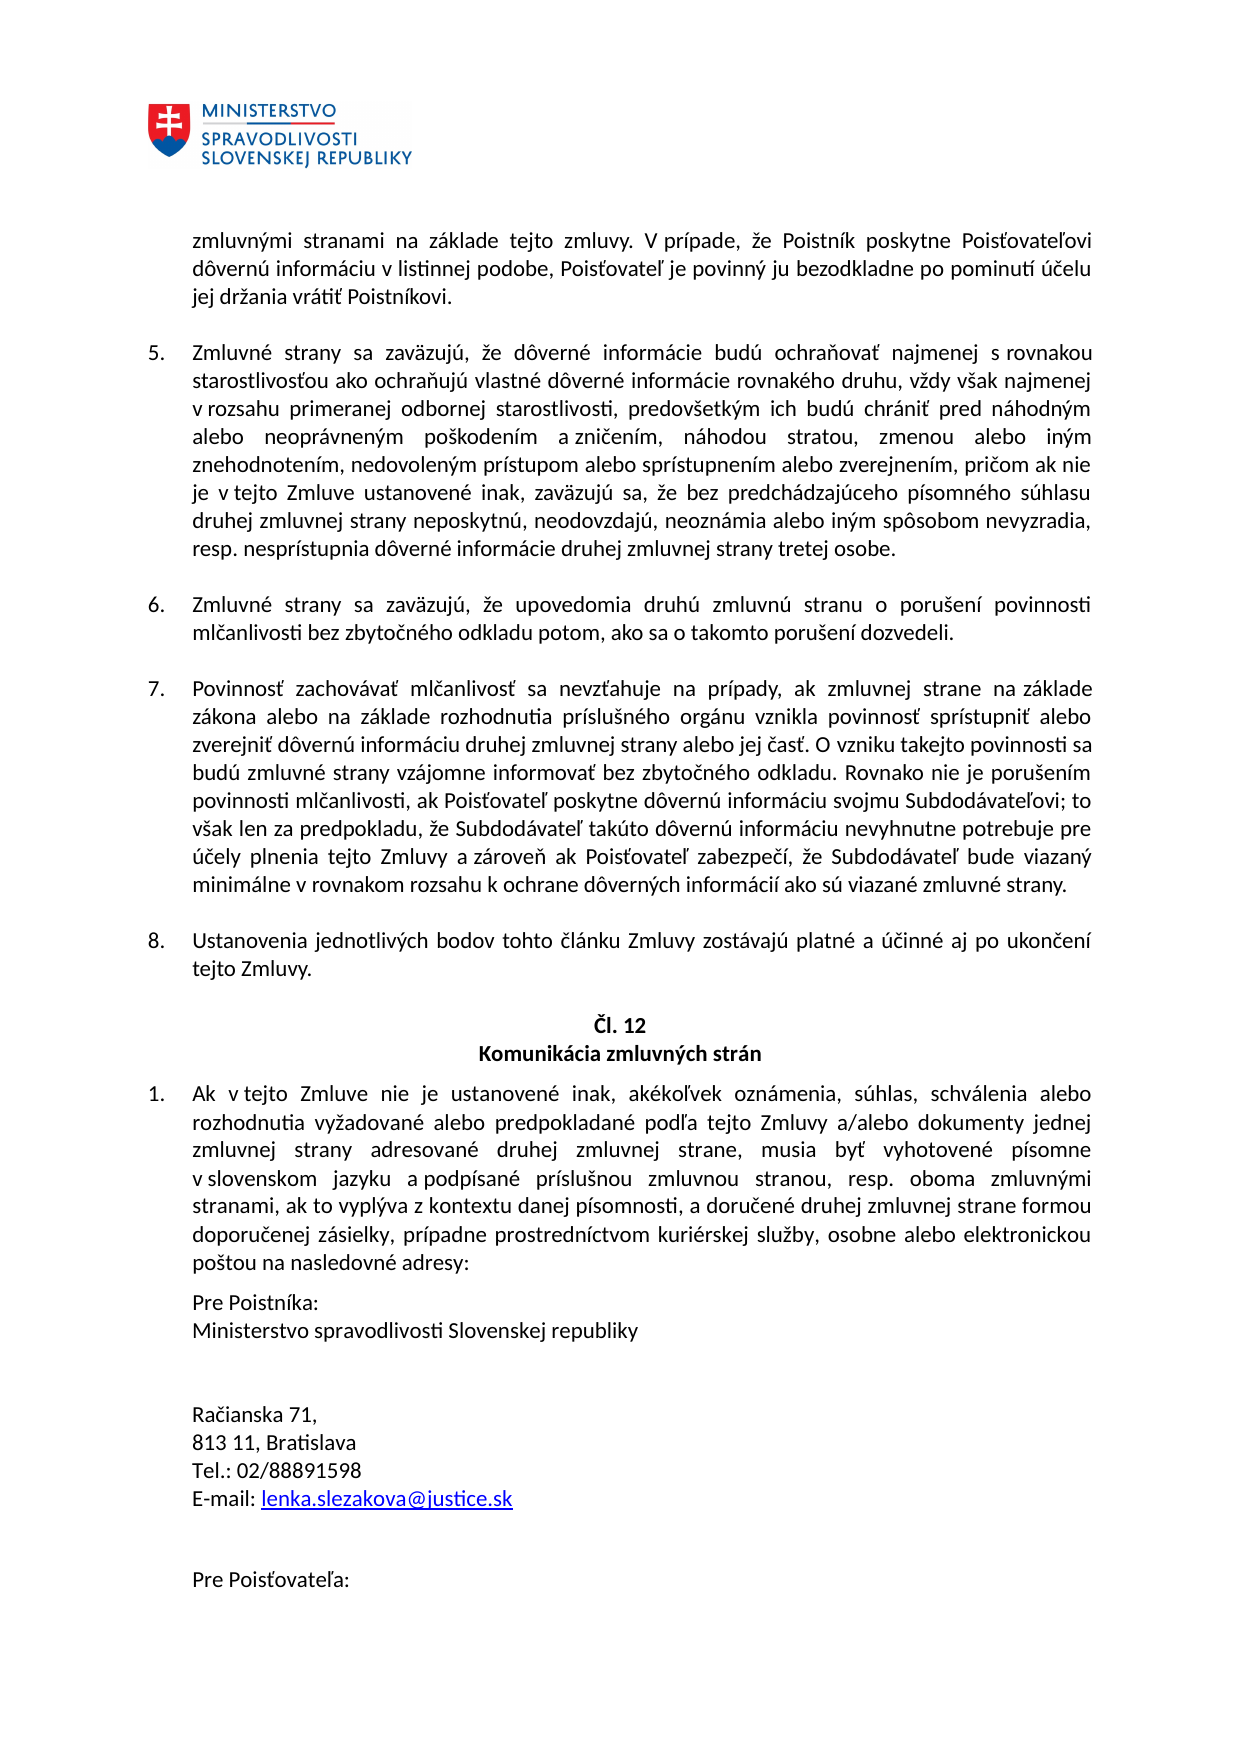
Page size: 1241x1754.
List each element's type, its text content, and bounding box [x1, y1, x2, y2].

list Zmluvné strany sa zaväzujú, že dôverné informácie budú ochraňovať najmenej s rovnakou starostlivosťou ako ochraňujú vlastné dôverné informácie rovnakého druhu, vždy však najmenej v rozsahu primeranej odbornej starostlivosti, predovšetkým ich budú chrániť pred náhodným alebo neoprávneným poškodením a zničením, náhodou stratou, zmenou alebo iným znehodnotením, nedovoleným prístupom alebo sprístupnením alebo zverejnením, pričom ak nie je v tejto Zmluve ustanovené inak, zaväzujú sa, že bez predchádzajúceho písomného súhlasu druhej zmluvnej strany neposkytnú, neodovzdajú, neoznámia alebo iným spôsobom nevyzradia, resp. nesprístupnia dôverné informácie druhej zmluvnej strany tretej osobe. [148, 338, 1093, 562]
picture [147, 101, 413, 169]
text E-mail: lenka.slezakova@justice.sk [192, 1484, 1093, 1512]
text Račianska 71, [192, 1400, 1093, 1428]
subtitle Ak v tejto Zmluve nie je ustanovené inak, akékoľvek oznámenia, súhlas, schválenia alebo rozhodnutia vyžadované alebo predpokladané podľa tejto Zmluvy a/alebo dokumenty jednej zmluvnej strany adresované druhej zmluvnej strane, musia byť vyhotovené písomne v slovenskom jazyku a podpísané príslušnou zmluvnou stranou, resp. oboma zmluvnými stranami, ak to vyplýva z kontextu danej písomnosti, a doručené druhej zmluvnej strane formou doporučenej zásielky, prípadne prostredníctvom kuriérskej služby, osobne alebo elektronickou poštou na nasledovné adresy: [148, 1079, 1093, 1276]
list Ustanovenia jednotlivých bodov tohto článku Zmluvy zostávajú platné a účinné aj po ukončení tejto Zmluvy. [148, 926, 1093, 982]
list Zmluvné strany sa zaväzujú, že upovedomia druhú zmluvnú stranu o porušení povinnosti mlčanlivosti bez zbytočného odkladu potom, ako sa o takomto porušení dozvedeli. [148, 590, 1093, 646]
text Pre Poistníka: [192, 1288, 1093, 1316]
text Ministerstvo spravodlivosti Slovenskej republiky [192, 1316, 1093, 1344]
text Čl. 12 [148, 1011, 1093, 1039]
text 813 11, Bratislava [192, 1428, 1093, 1456]
list Povinnosť zachovávať mlčanlivosť sa nevzťahuje na prípady, ak zmluvnej strane na základe zákona alebo na základe rozhodnutia príslušného orgánu vznikla povinnosť sprístupniť alebo zverejniť dôvernú informáciu druhej zmluvnej strany alebo jej časť. O vzniku takejto povinnosti sa budú zmluvné strany vzájomne informovať bez zbytočného odkladu. Rovnako nie je porušením povinnosti mlčanlivosti, ak Poisťovateľ poskytne dôvernú informáciu svojmu Subdodávateľovi; to však len za predpokladu, že Subdodávateľ takúto dôvernú informáciu nevyhnutne potrebuje pre účely plnenia tejto Zmluvy a zároveň ak Poisťovateľ zabezpečí, že Subdodávateľ bude viazaný minimálne v rovnakom rozsahu k ochrane dôverných informácií ako sú viazané zmluvné strany. [148, 674, 1093, 898]
text Tel.: 02/88891598 [192, 1456, 1093, 1484]
text Komunikácia zmluvných strán [148, 1039, 1093, 1067]
text Pre Poisťovateľa: [192, 1565, 1093, 1593]
